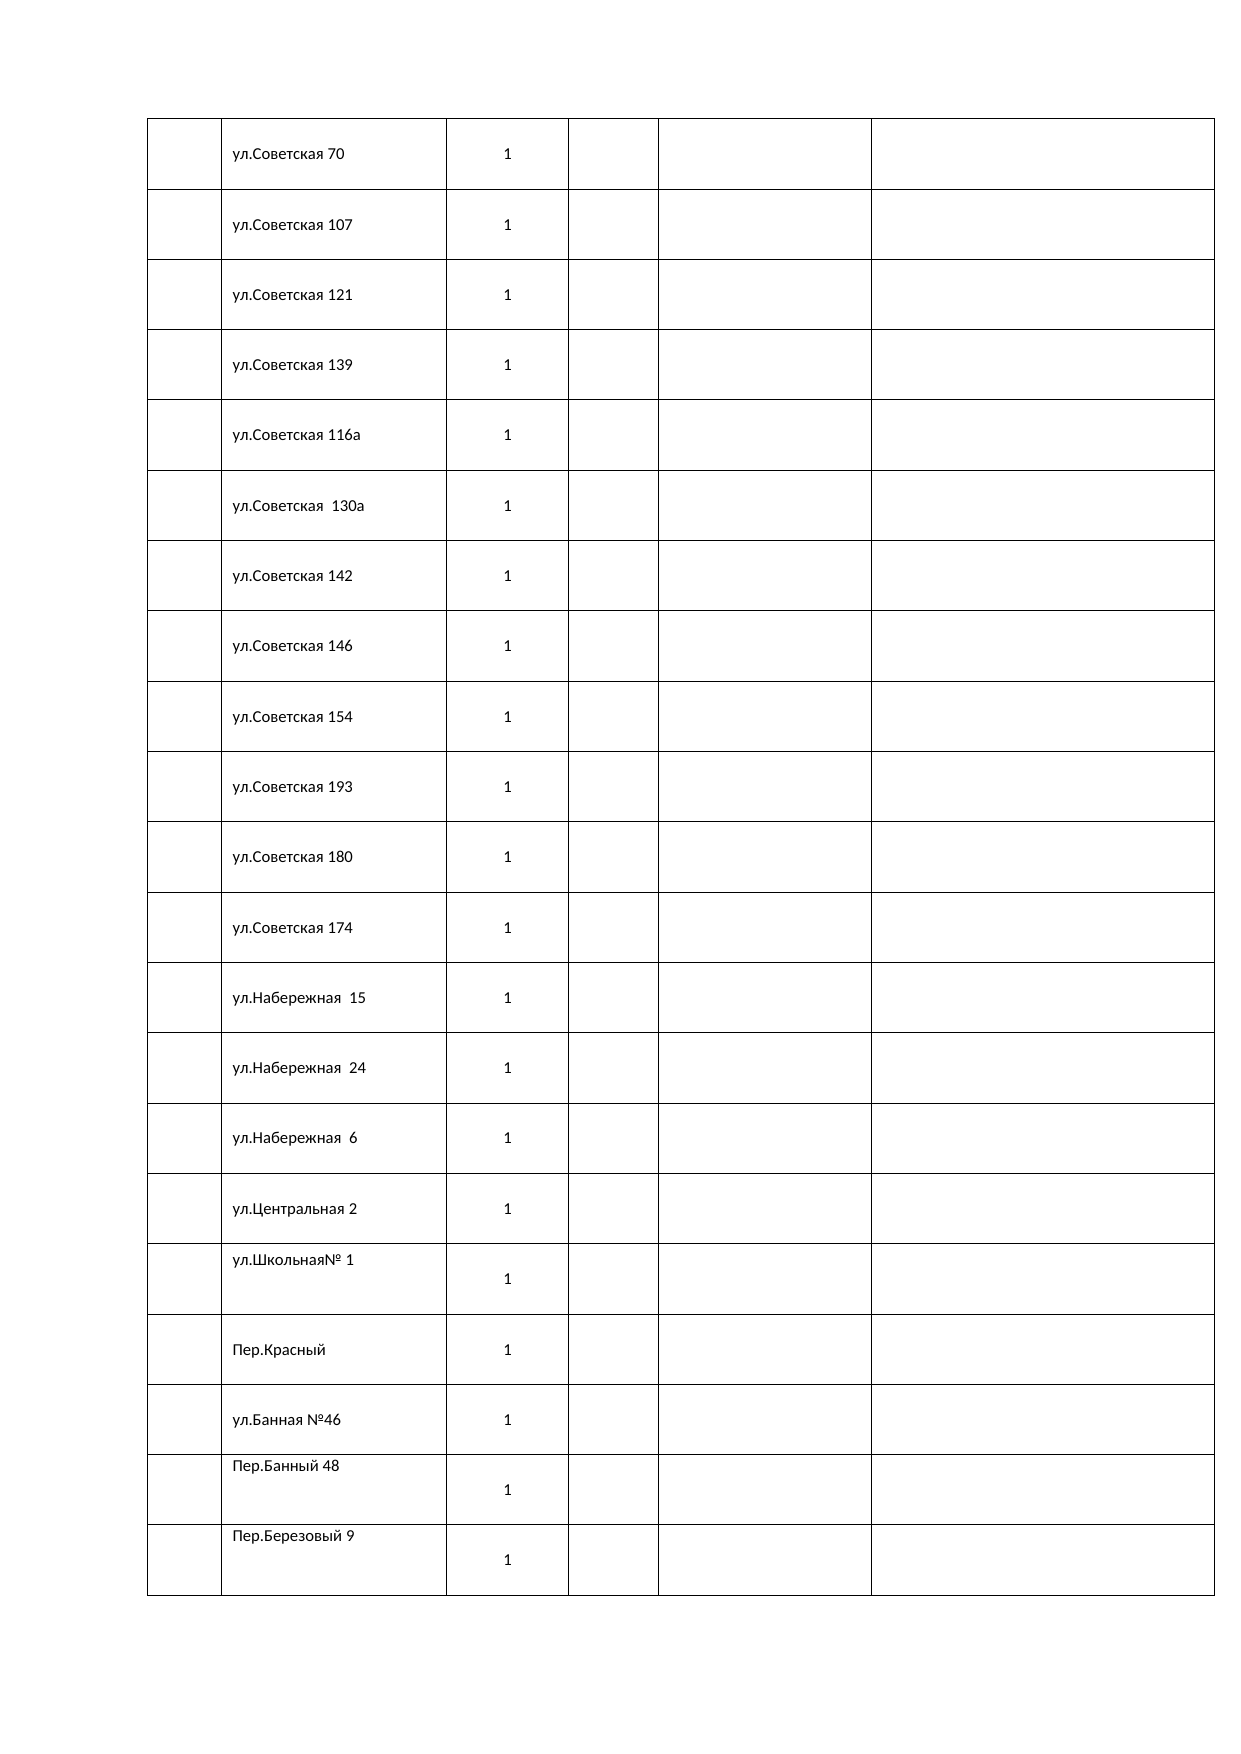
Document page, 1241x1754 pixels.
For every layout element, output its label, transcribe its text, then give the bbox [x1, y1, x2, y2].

table_cell ул.Советская 121 [222, 260, 446, 329]
table_cell 1 [447, 1525, 568, 1595]
table_cell [569, 260, 658, 329]
table_cell [569, 330, 658, 399]
table_cell 1 [447, 330, 568, 399]
table_cell [872, 1174, 1214, 1243]
table_cell [569, 1315, 658, 1384]
table_cell [148, 1455, 221, 1524]
table_cell [569, 682, 658, 751]
table_cell [659, 400, 871, 470]
table_cell [872, 1033, 1214, 1102]
table_cell 1 [447, 471, 568, 540]
table_cell Пер.Красный [222, 1315, 446, 1384]
table_cell Пер.Банный 48 [222, 1455, 446, 1524]
table_cell [148, 963, 221, 1032]
table_cell [659, 330, 871, 399]
table_cell ул.Набережная 6 [222, 1104, 446, 1173]
table_cell [148, 822, 221, 892]
table_cell 1 [447, 752, 568, 821]
table_cell [659, 611, 871, 681]
table_cell [148, 1315, 221, 1384]
table_cell [148, 400, 221, 470]
table_cell 1 [447, 541, 568, 610]
table_cell [148, 1244, 221, 1313]
table_cell [872, 611, 1214, 681]
table_cell [148, 752, 221, 821]
table_cell [148, 541, 221, 610]
table_cell [569, 893, 658, 962]
table_cell 1 [447, 1244, 568, 1313]
table_cell [569, 963, 658, 1032]
table_cell [569, 1385, 658, 1454]
table_cell [872, 400, 1214, 470]
table_cell [148, 1104, 221, 1173]
table_cell ул.Советская 130а [222, 471, 446, 540]
table_cell [659, 119, 871, 188]
table_cell ул.Советская 154 [222, 682, 446, 751]
table_cell [659, 471, 871, 540]
table_cell [659, 822, 871, 892]
table_cell [148, 682, 221, 751]
table_cell [148, 1033, 221, 1102]
table_cell ул.Советская 193 [222, 752, 446, 821]
table_cell 1 [447, 1315, 568, 1384]
table_cell [569, 1104, 658, 1173]
table_cell [659, 541, 871, 610]
table_cell [872, 330, 1214, 399]
table_cell [872, 1525, 1214, 1595]
table_cell ул.Советская 146 [222, 611, 446, 681]
table_cell [148, 893, 221, 962]
table_cell 1 [447, 119, 568, 188]
table_cell [569, 752, 658, 821]
table_cell [659, 893, 871, 962]
table_cell ул.Школьная№ 1 [222, 1244, 446, 1313]
table_cell ул.Набережная 24 [222, 1033, 446, 1102]
table_cell [872, 471, 1214, 540]
table_cell [872, 752, 1214, 821]
table_cell ул.Советская 142 [222, 541, 446, 610]
table_cell [569, 1525, 658, 1595]
table_cell [659, 1033, 871, 1102]
table_cell ул.Советская 107 [222, 190, 446, 259]
table_cell [569, 541, 658, 610]
table_cell 1 [447, 1033, 568, 1102]
table_cell [148, 1174, 221, 1243]
table_cell [569, 1244, 658, 1313]
table_cell [872, 260, 1214, 329]
table_cell [872, 1315, 1214, 1384]
table_cell ул.Центральная 2 [222, 1174, 446, 1243]
table_cell ул.Советская 174 [222, 893, 446, 962]
table_cell [872, 1104, 1214, 1173]
table_cell ул.Советская 70 [222, 119, 446, 188]
table_cell 1 [447, 1104, 568, 1173]
table_cell 1 [447, 893, 568, 962]
table_cell [659, 682, 871, 751]
table_cell [872, 822, 1214, 892]
table_cell [659, 260, 871, 329]
table_cell [569, 190, 658, 259]
table_cell [148, 119, 221, 188]
table_cell [148, 260, 221, 329]
table_cell [659, 1385, 871, 1454]
table_cell [872, 190, 1214, 259]
table_cell ул.Советская 116а [222, 400, 446, 470]
table_cell [872, 1244, 1214, 1313]
table_cell [148, 1525, 221, 1595]
table_cell [659, 1455, 871, 1524]
table_cell ул.Советская 139 [222, 330, 446, 399]
table_cell [872, 963, 1214, 1032]
table_cell [148, 330, 221, 399]
table_cell [872, 682, 1214, 751]
table_cell [659, 1525, 871, 1595]
table_cell [569, 611, 658, 681]
table_cell [569, 1174, 658, 1243]
table_cell Пер.Березовый 9 [222, 1525, 446, 1595]
table_cell [659, 190, 871, 259]
table_cell ул.Банная №46 [222, 1385, 446, 1454]
table_cell [659, 752, 871, 821]
table_cell [569, 471, 658, 540]
table_cell [148, 611, 221, 681]
table_cell 1 [447, 190, 568, 259]
table_cell 1 [447, 611, 568, 681]
table_cell [872, 119, 1214, 188]
table_cell 1 [447, 963, 568, 1032]
table_cell [872, 893, 1214, 962]
table_cell 1 [447, 682, 568, 751]
table_cell [569, 822, 658, 892]
table_cell 1 [447, 1455, 568, 1524]
table_cell 1 [447, 1385, 568, 1454]
table_cell [659, 1104, 871, 1173]
table_cell [148, 1385, 221, 1454]
table_cell [872, 1385, 1214, 1454]
table_cell [659, 1315, 871, 1384]
table_cell [659, 1244, 871, 1313]
table_cell [148, 190, 221, 259]
table_cell [872, 541, 1214, 610]
table_cell [148, 471, 221, 540]
table_cell [569, 1455, 658, 1524]
table_cell [569, 119, 658, 188]
table_cell 1 [447, 822, 568, 892]
table_cell [659, 1174, 871, 1243]
table_cell [569, 400, 658, 470]
table_cell [569, 1033, 658, 1102]
table_cell 1 [447, 260, 568, 329]
table_cell 1 [447, 400, 568, 470]
table_cell ул.Советская 180 [222, 822, 446, 892]
table_cell [659, 963, 871, 1032]
table_cell [872, 1455, 1214, 1524]
table_cell 1 [447, 1174, 568, 1243]
table_cell ул.Набережная 15 [222, 963, 446, 1032]
